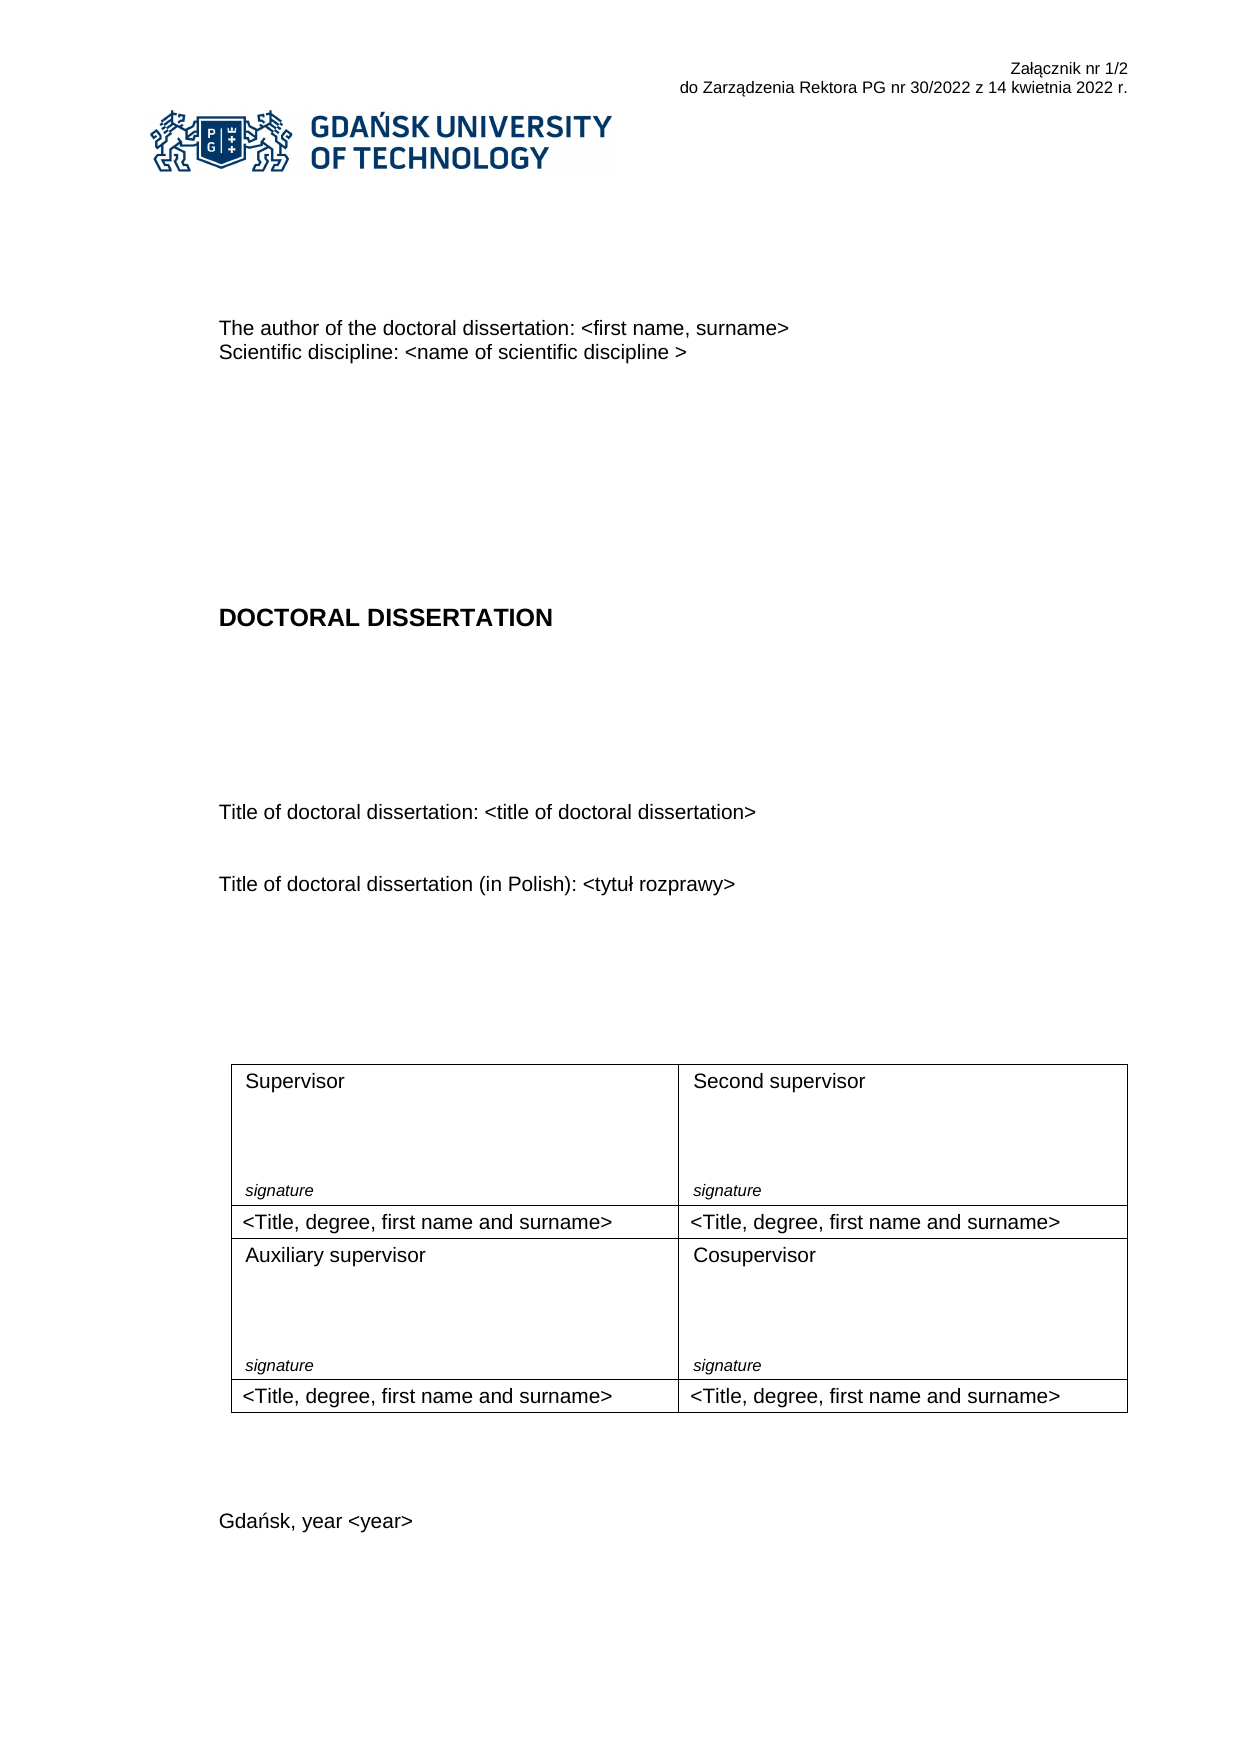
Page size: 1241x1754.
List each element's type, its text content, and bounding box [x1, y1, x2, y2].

table_header Supervisor signature [232, 1065, 678, 1204]
picture [145, 106, 617, 177]
text DOCTORAL DISSERTATION [218, 603, 1128, 632]
text Title of doctoral dissertation (in Polish): <tytuł rozprawy> [218, 872, 1128, 896]
text Scientific discipline: <name of scientific discipline > [218, 340, 1128, 364]
table_cell Cosupervisor signature [679, 1239, 1127, 1379]
text Title of doctoral dissertation: <title of doctoral dissertation> [218, 800, 1128, 824]
table_cell <Title, degree, first name and surname> [679, 1206, 1127, 1238]
table_cell <Title, degree, first name and surname> [232, 1380, 678, 1412]
text Gdańsk, year <year> [218, 1509, 1128, 1533]
table_cell <Title, degree, first name and surname> [232, 1206, 678, 1238]
table_cell <Title, degree, first name and surname> [679, 1380, 1127, 1412]
text The author of the doctoral dissertation: <first name, surname> [218, 316, 1128, 340]
table_header Second supervisor signature [679, 1065, 1127, 1204]
table_cell Auxiliary supervisor signature [232, 1239, 678, 1379]
